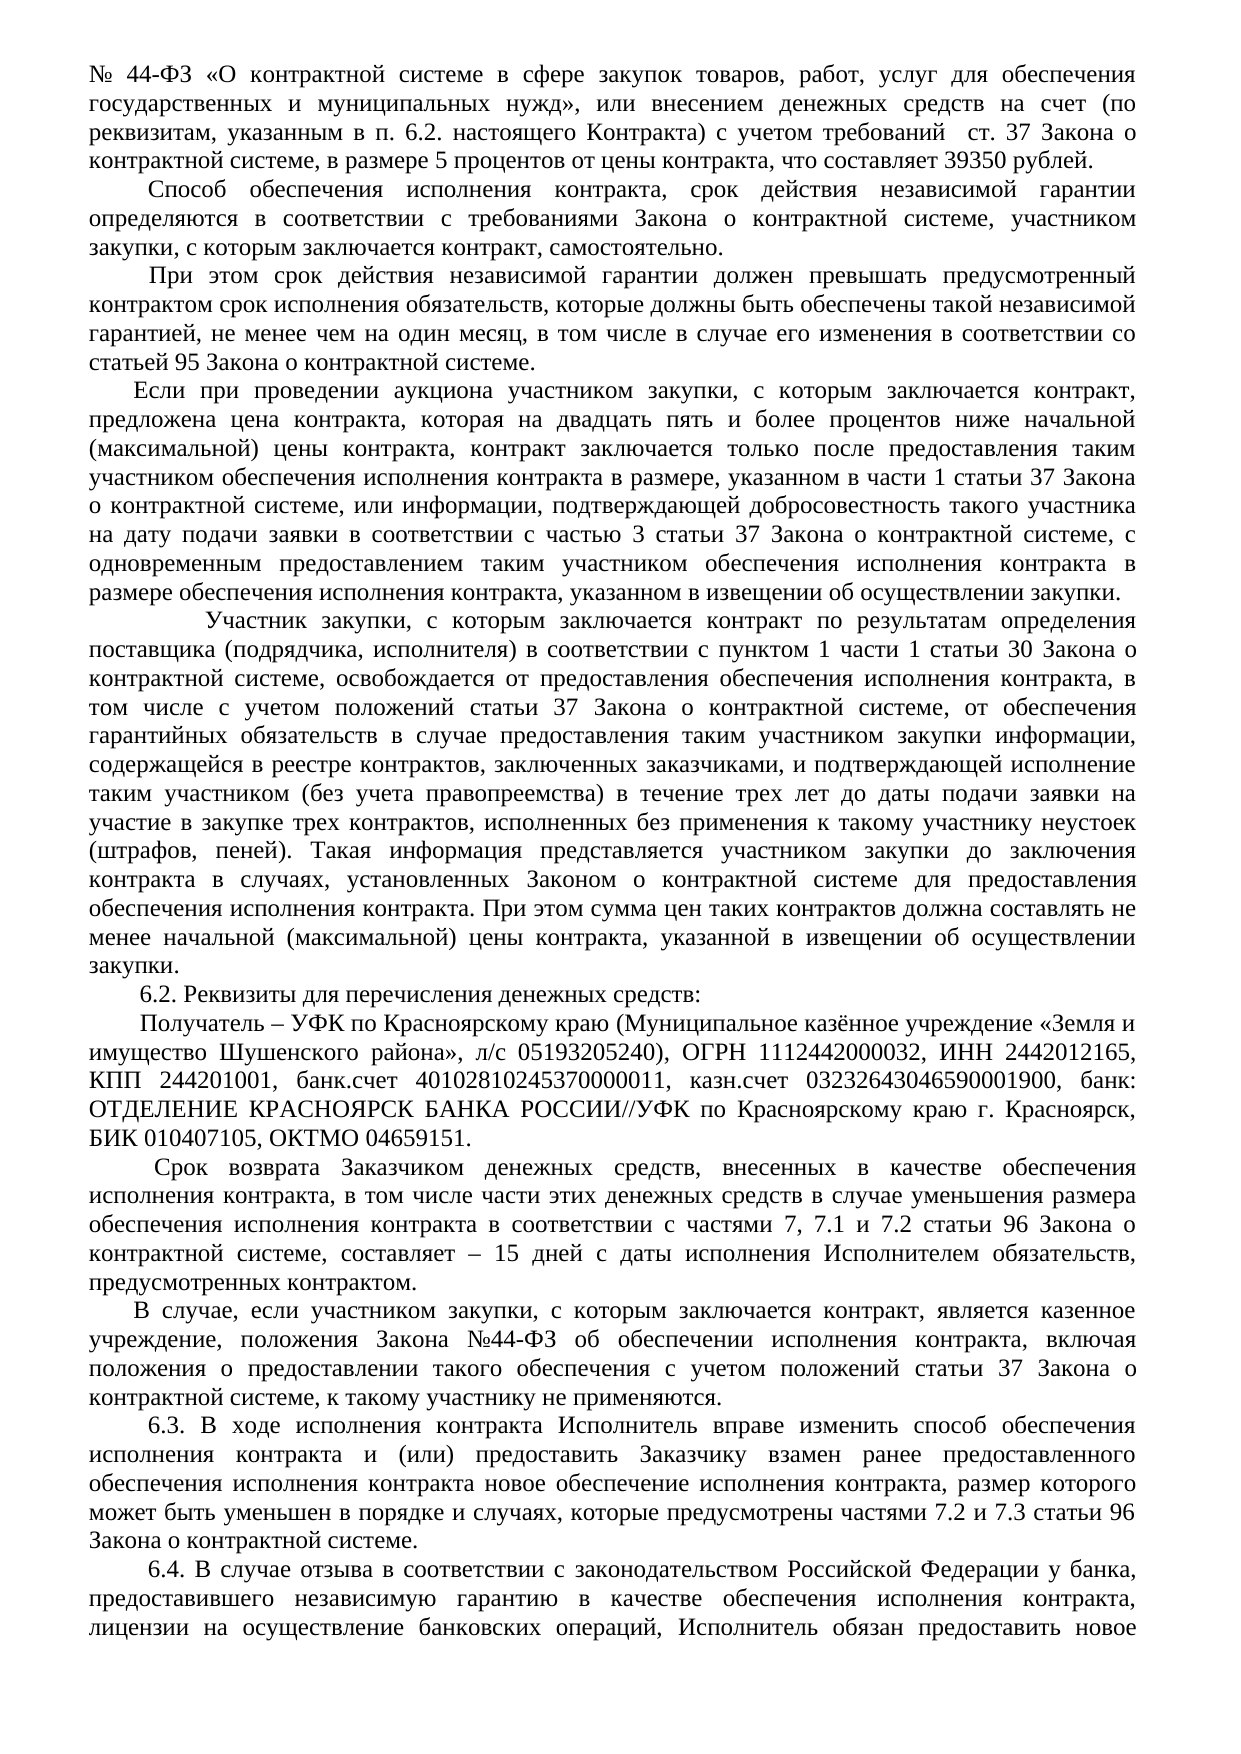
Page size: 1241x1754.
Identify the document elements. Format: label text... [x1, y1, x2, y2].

text Получатель – УФК по Красноярскому краю (Муниципальное казённое учреждение «Земля и имущество Шушенского района», л/с 05193205240), ОГРН 1112442000032, ИНН 2442012165, КПП 244201001, банк.счет 40102810245370000011, казн.счет 03232643046590001900, банк: ОТДЕЛЕНИЕ КРАСНОЯРСК БАНКА РОССИИ//УФК по Красноярскому краю г. Красноярск, БИК 010407105, ОКТМО 04659151. [89, 1008, 1137, 1152]
text В случае, если участником закупки, с которым заключается контракт, является казенное учреждение, положения Закона №44-ФЗ об обеспечении исполнения контракта, включая положения о предоставлении такого обеспечения с учетом положений статьи 37 Закона о контрактной системе, к такому участнику не применяются. [89, 1295, 1137, 1410]
text Способ обеспечения исполнения контракта, срок действия независимой гарантии определяются в соответствии с требованиями Закона о контрактной системе, участником закупки, с которым заключается контракт, самостоятельно. [89, 174, 1137, 260]
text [89, 59, 1137, 174]
text Если при проведении аукциона участником закупки, с которым заключается контракт, предложена цена контракта, которая на двадцать пять и более процентов ниже начальной (максимальной) цены контракта, контракт заключается только после предоставления таким участником обеспечения исполнения контракта в размере, указанном в части 1 статьи 37 Закона о контрактной системе, или информации, подтверждающей добросовестность такого участника на дату подачи заявки в соответствии с частью 3 статьи 37 Закона о контрактной системе, с одновременным предоставлением таким участником обеспечения исполнения контракта в размере обеспечения исполнения контракта, указанном в извещении об осуществлении закупки. [89, 375, 1137, 605]
text 6.2. Реквизиты для перечисления денежных средств: [89, 979, 1137, 1008]
text Участник закупки, с которым заключается контракт по результатам определения поставщика (подрядчика, исполнителя) в соответствии с пунктом 1 части 1 статьи 30 Закона о контрактной системе, освобождается от предоставления обеспечения исполнения контракта, в том числе с учетом положений статьи 37 Закона о контрактной системе, от обеспечения гарантийных обязательств в случае предоставления таким участником закупки информации, содержащейся в реестре контрактов, заключенных заказчиками, и подтверждающей исполнение таким участником (без учета правопреемства) в течение трех лет до даты подачи заявки на участие в закупке трех контрактов, исполненных без применения к такому участнику неустоек (штрафов, пеней). Такая информация представляется участником закупки до заключения контракта в случаях, установленных Законом о контрактной системе для предоставления обеспечения исполнения контракта. При этом сумма цен таких контрактов должна составлять не менее начальной (максимальной) цены контракта, указанной в извещении об осуществлении закупки. [89, 605, 1137, 979]
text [89, 1554, 1137, 1640]
text Срок возврата Заказчиком денежных средств, внесенных в качестве обеспечения исполнения контракта, в том числе части этих денежных средств в случае уменьшения размера обеспечения исполнения контракта в соответствии с частями 7, 7.1 и 7.2 статьи 96 Закона о контрактной системе, составляет – 15 дней с даты исполнения Исполнителем обязательств, предусмотренных контрактом. [89, 1152, 1137, 1295]
text При этом срок действия независимой гарантии должен превышать предусмотренный контрактом срок исполнения обязательств, которые должны быть обеспечены такой независимой гарантией, не менее чем на один месяц, в том числе в случае его изменения в соответствии со статьей 95 Закона о контрактной системе. [89, 260, 1137, 375]
text 6.3. В ходе исполнения контракта Исполнитель вправе изменить способ обеспечения исполнения контракта и (или) предоставить Заказчику взамен ранее предоставленного обеспечения исполнения контракта новое обеспечение исполнения контракта, размер которого может быть уменьшен в порядке и случаях, которые предусмотрены частями 7.2 и 7.3 статьи 96 Закона о контрактной системе. [89, 1410, 1137, 1554]
